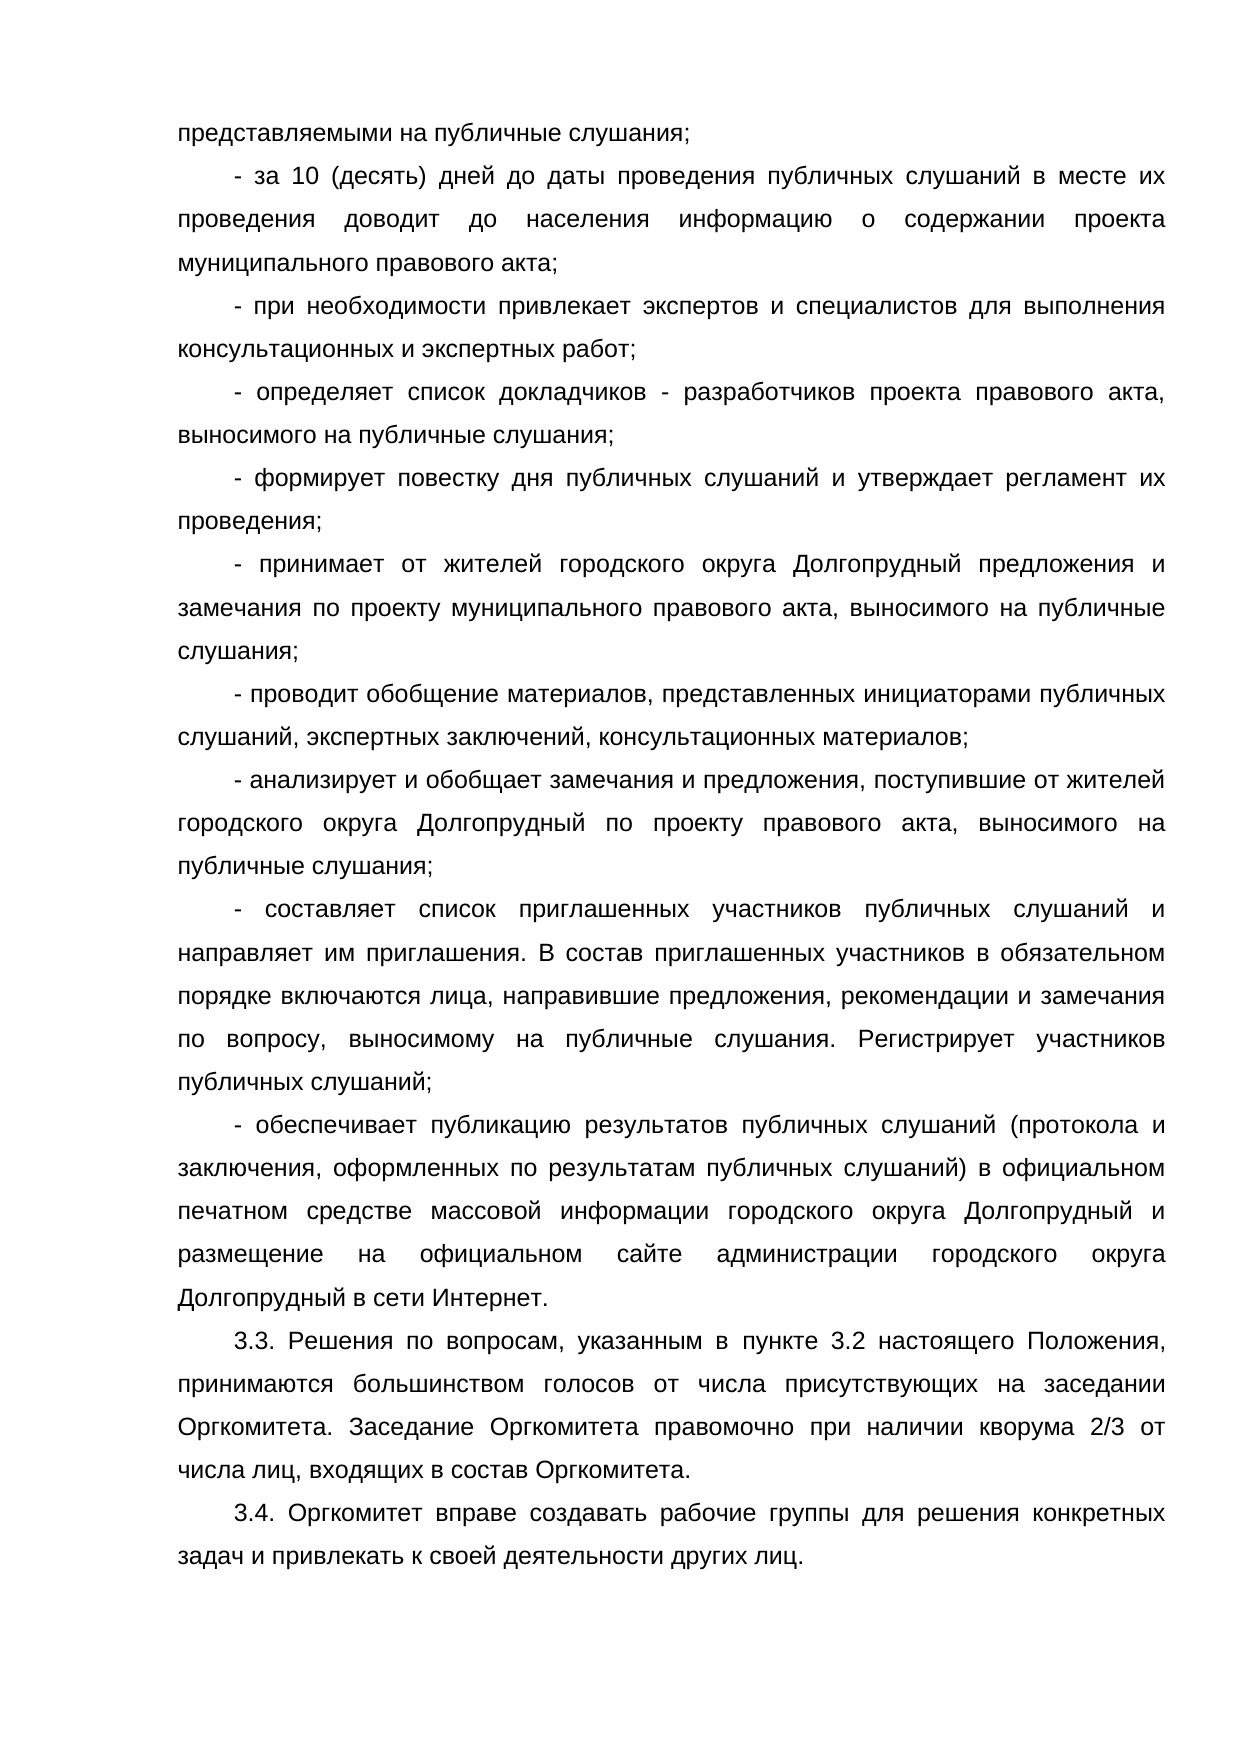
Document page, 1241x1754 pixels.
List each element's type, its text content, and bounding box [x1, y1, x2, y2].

text 3.4. Оргкомитет вправе создавать рабочие группы для решения конкретных задач и привлекать к своей деятельности других лиц. [177, 1498, 1167, 1570]
text - формирует повестку дня публичных слушаний и утверждает регламент их проведения; [177, 463, 1167, 535]
text - определяет список докладчиков - разработчиков проекта правового акта, выносимого на публичные слушания; [177, 377, 1167, 449]
text - проводит обобщение материалов, представленных инициаторами публичных слушаний, экспертных заключений, консультационных материалов; [177, 679, 1167, 751]
text - за 10 (десять) дней до даты проведения публичных слушаний в месте их проведения доводит до населения информацию о содержании проекта муниципального правового акта; [177, 161, 1167, 276]
text 3.3. Решения по вопросам, указанным в пункте 3.2 настоящего Положения, принимаются большинством голосов от числа присутствующих на заседании Оргкомитета. Заседание Оргкомитета правомочно при наличии кворума 2/3 от числа лиц, входящих в состав Оргкомитета. [177, 1326, 1167, 1484]
text - составляет список приглашенных участников публичных слушаний и направляет им приглашения. В состав приглашенных участников в обязательном порядке включаются лица, направившие предложения, рекомендации и замечания по вопросу, выносимому на публичные слушания. Регистрирует участников публичных слушаний; [177, 894, 1167, 1096]
text - анализирует и обобщает замечания и предложения, поступившие от жителей городского округа Долгопрудный по проекту правового акта, выносимого на публичные слушания; [177, 765, 1167, 880]
text - обеспечивает публикацию результатов публичных слушаний (протокола и заключения, оформленных по результатам публичных слушаний) в официальном печатном средстве массовой информации городского округа Долгопрудный и размещение на официальном сайте администрации городского округа Долгопрудный в сети Интернет. [177, 1110, 1167, 1311]
text - при необходимости привлекает экспертов и специалистов для выполнения консультационных и экспертных работ; [177, 291, 1167, 362]
text - принимает от жителей городского округа Долгопрудный предложения и замечания по проекту муниципального правового акта, выносимого на публичные слушания; [177, 549, 1167, 664]
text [177, 118, 1167, 147]
